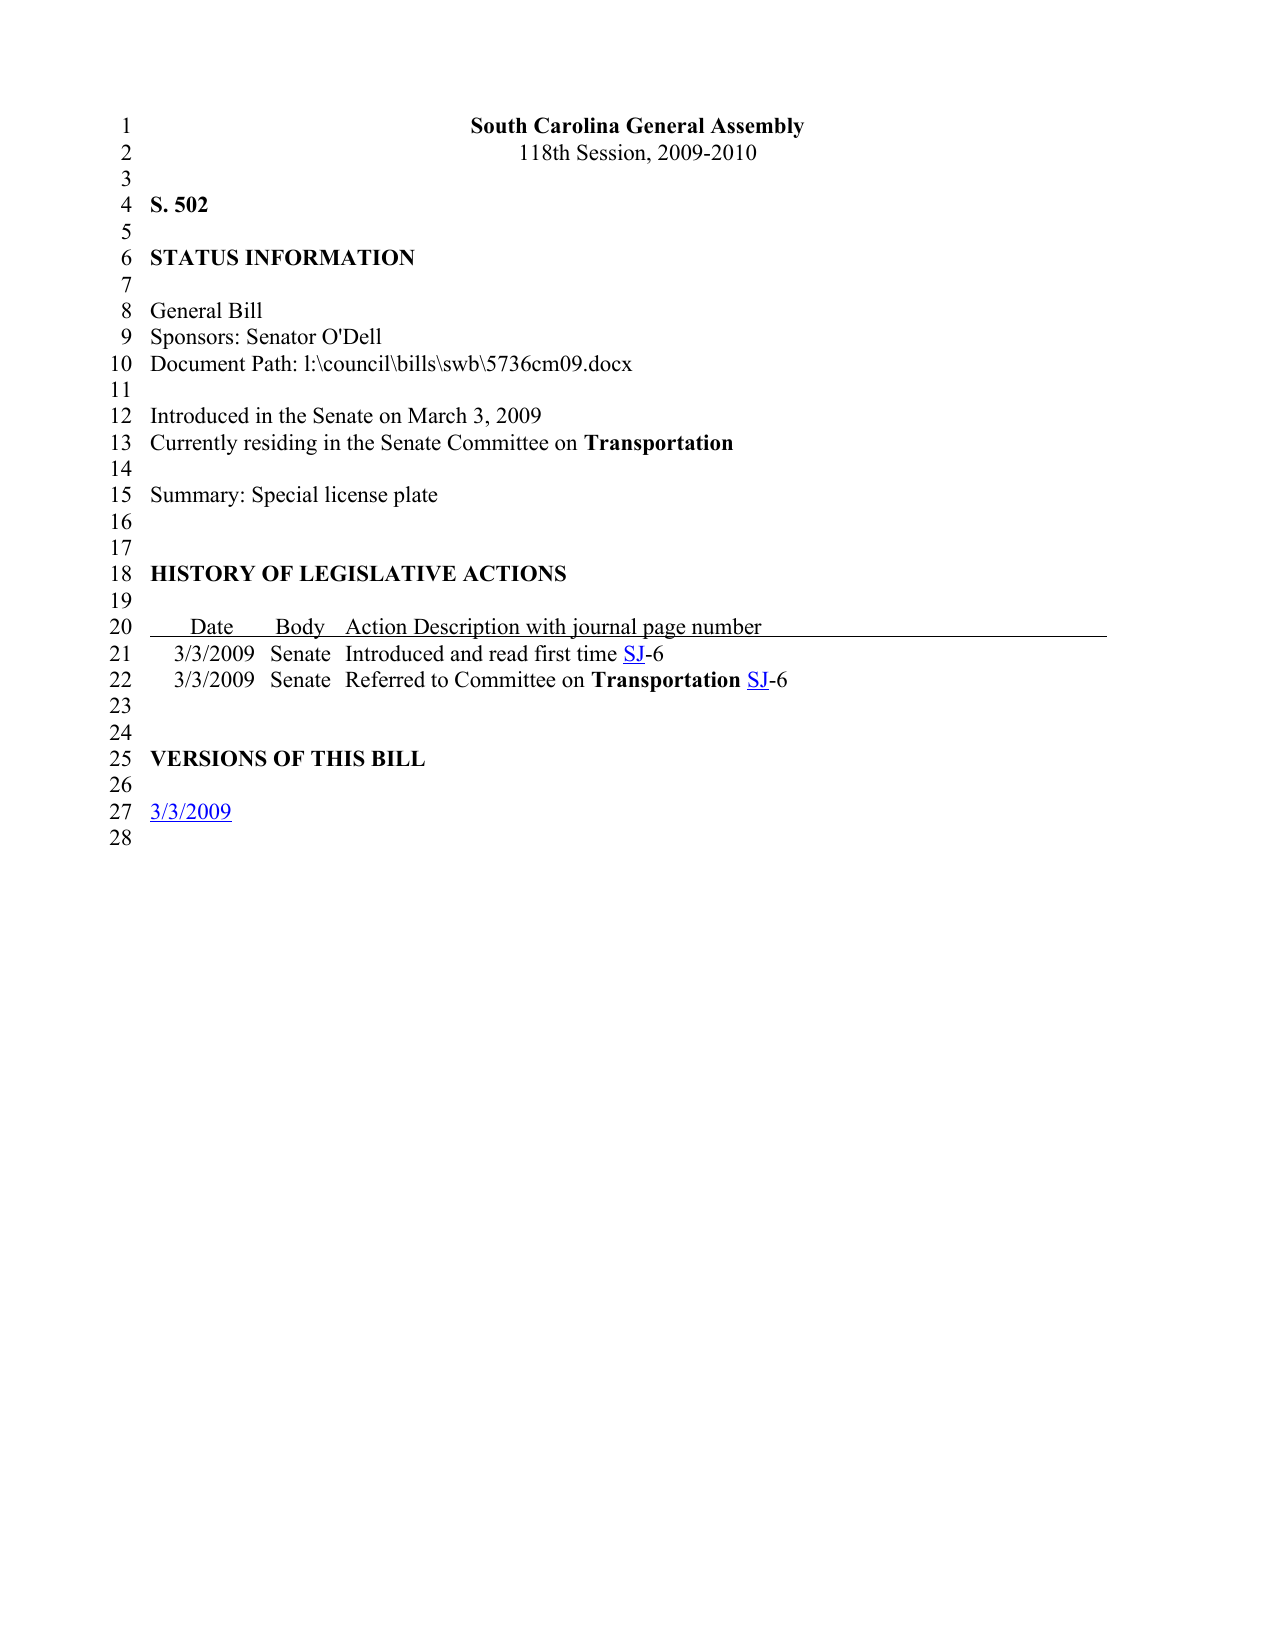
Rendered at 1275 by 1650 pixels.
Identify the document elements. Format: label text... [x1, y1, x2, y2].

text STATUS INFORMATION [150, 244, 1125, 271]
text South Carolina General Assembly [150, 112, 1125, 139]
text HISTORY OF LEGISLATIVE ACTIONS [150, 561, 1125, 587]
text S. 502 [150, 192, 1125, 218]
text VERSIONS OF THIS BILL [150, 745, 1125, 771]
text Sponsors: Senator O'Dell [150, 323, 1125, 350]
text Summary: Special license plate [150, 481, 1125, 508]
text Document Path: l:\council\bills\swb\5736cm09.docx [150, 350, 1125, 376]
text 3/3/2009 Senate Introduced and read first time SJ-6 [150, 639, 1125, 666]
text 3/3/2009 Senate Referred to Committee on Transportation SJ-6 [150, 666, 1125, 692]
text 118th Session, 2009-2010 [150, 139, 1125, 165]
text General Bill [150, 297, 1125, 323]
text Introduced in the Senate on March 3, 2009 [150, 402, 1125, 429]
text Date Body Action Description with journal page number [150, 613, 1125, 639]
text 3/3/2009 [150, 798, 1125, 824]
text Currently residing in the Senate Committee on Transportation [150, 429, 1125, 455]
